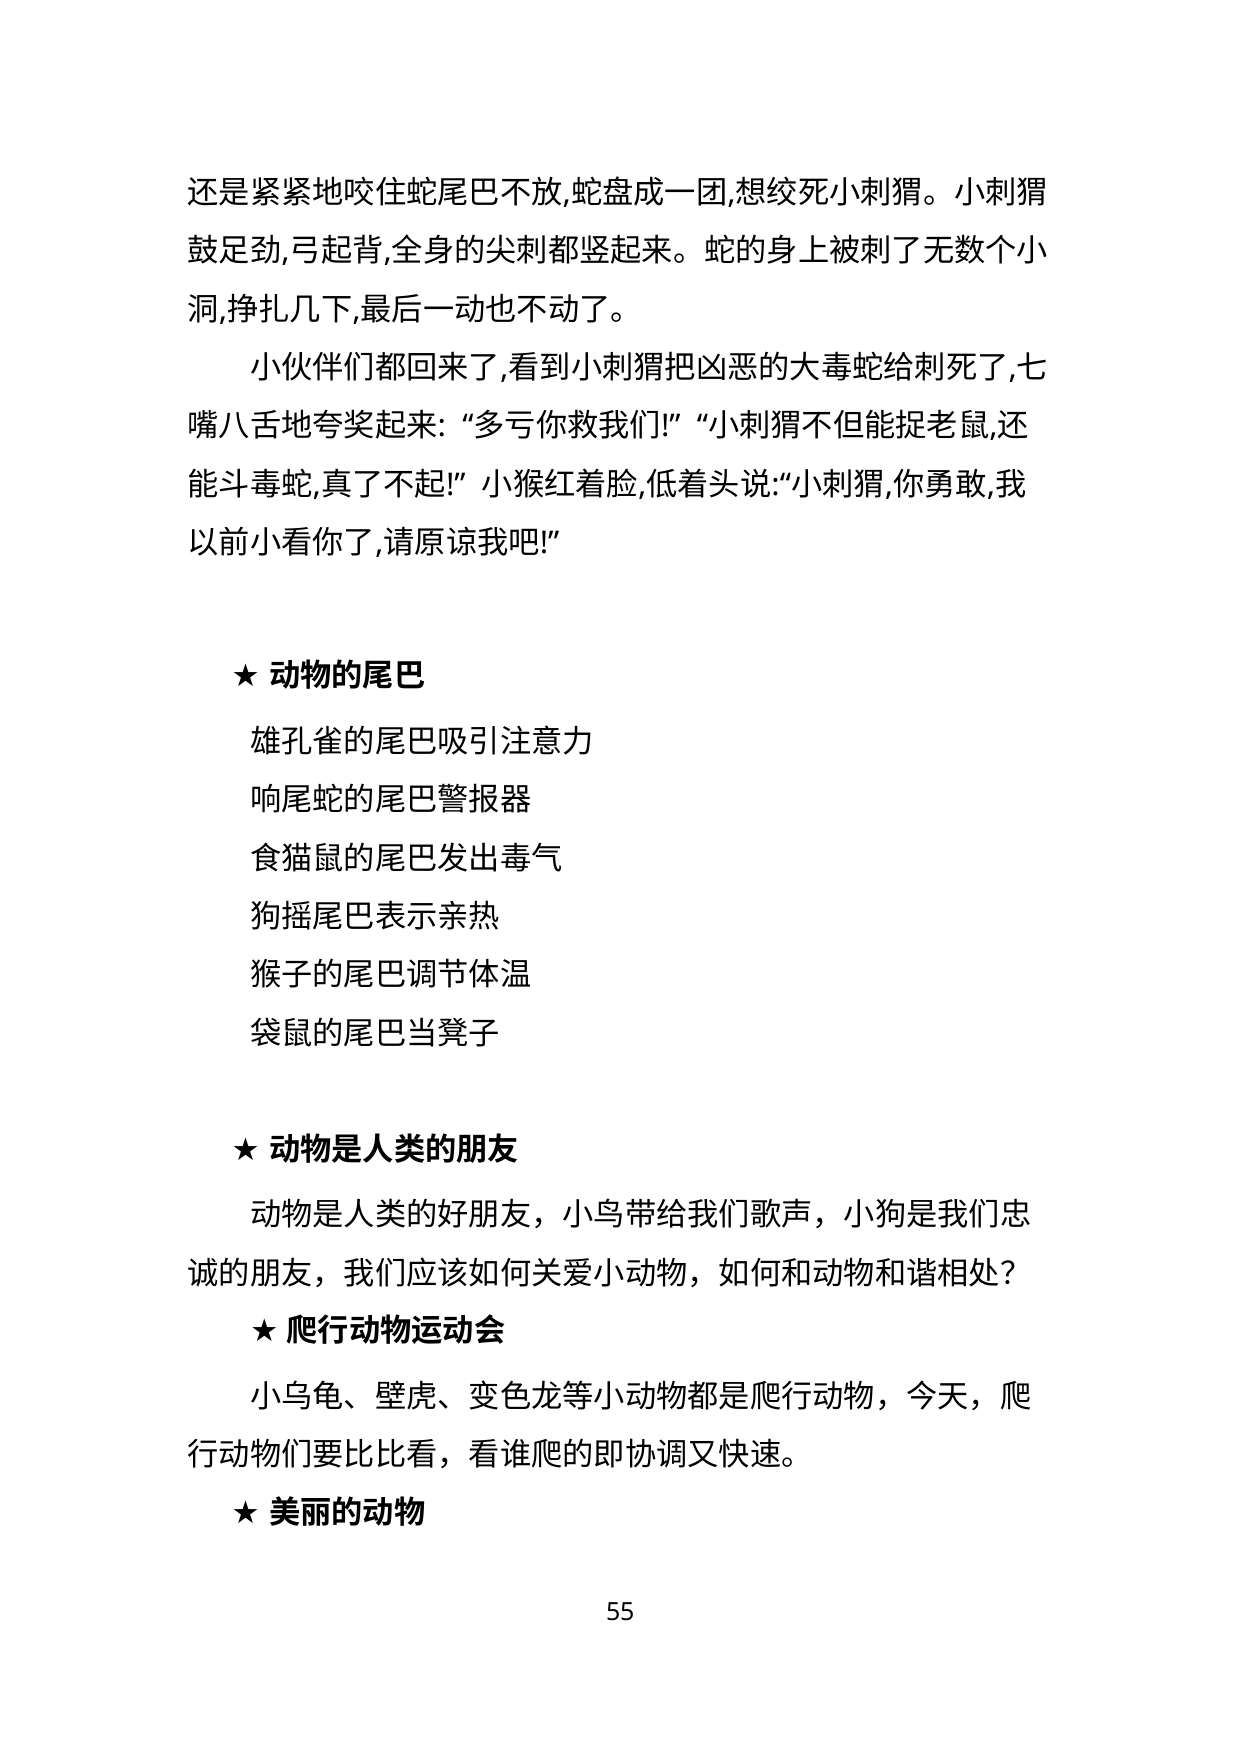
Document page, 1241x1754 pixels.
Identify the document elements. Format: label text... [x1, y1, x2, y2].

text 袋鼠的尾巴当凳子 [187, 997, 1053, 1056]
text 小乌龟、壁虎、变色龙等小动物都是爬行动物，今天，爬行动物们要比比看，看谁爬的即协调又快速。 [187, 1361, 1053, 1477]
list 动物的尾巴 [231, 641, 1053, 706]
text 动物是人类的好朋友，小鸟带给我们歌声，小狗是我们忠诚的朋友，我们应该如何关爱小动物，如何和动物和谐相处？ [187, 1179, 1053, 1296]
text 响尾蛇的尾巴警报器 [187, 764, 1053, 822]
list 动物是人类的朋友 [231, 1114, 1053, 1179]
text 食猫鼠的尾巴发出毒气 [187, 822, 1053, 881]
text 猴子的尾巴调节体温 [187, 939, 1053, 997]
list 美丽的动物 [231, 1477, 1053, 1542]
text 狗摇尾巴表示亲热 [187, 881, 1053, 939]
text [187, 157, 1053, 332]
text 雄孔雀的尾巴吸引注意力 [187, 706, 1053, 764]
text 小伙伴们都回来了,看到小刺猬把凶恶的大毒蛇给刺死了,七嘴八舌地夸奖起来: “多亏你救我们!” “小刺猬不但能捉老鼠,还能斗毒蛇,真了不起!” 小猴红着脸,低着头说:“小刺猬,你勇敢,我以前小看你了,请原谅我吧!” [187, 332, 1053, 565]
text ★ 爬行动物运动会 [187, 1296, 1053, 1361]
